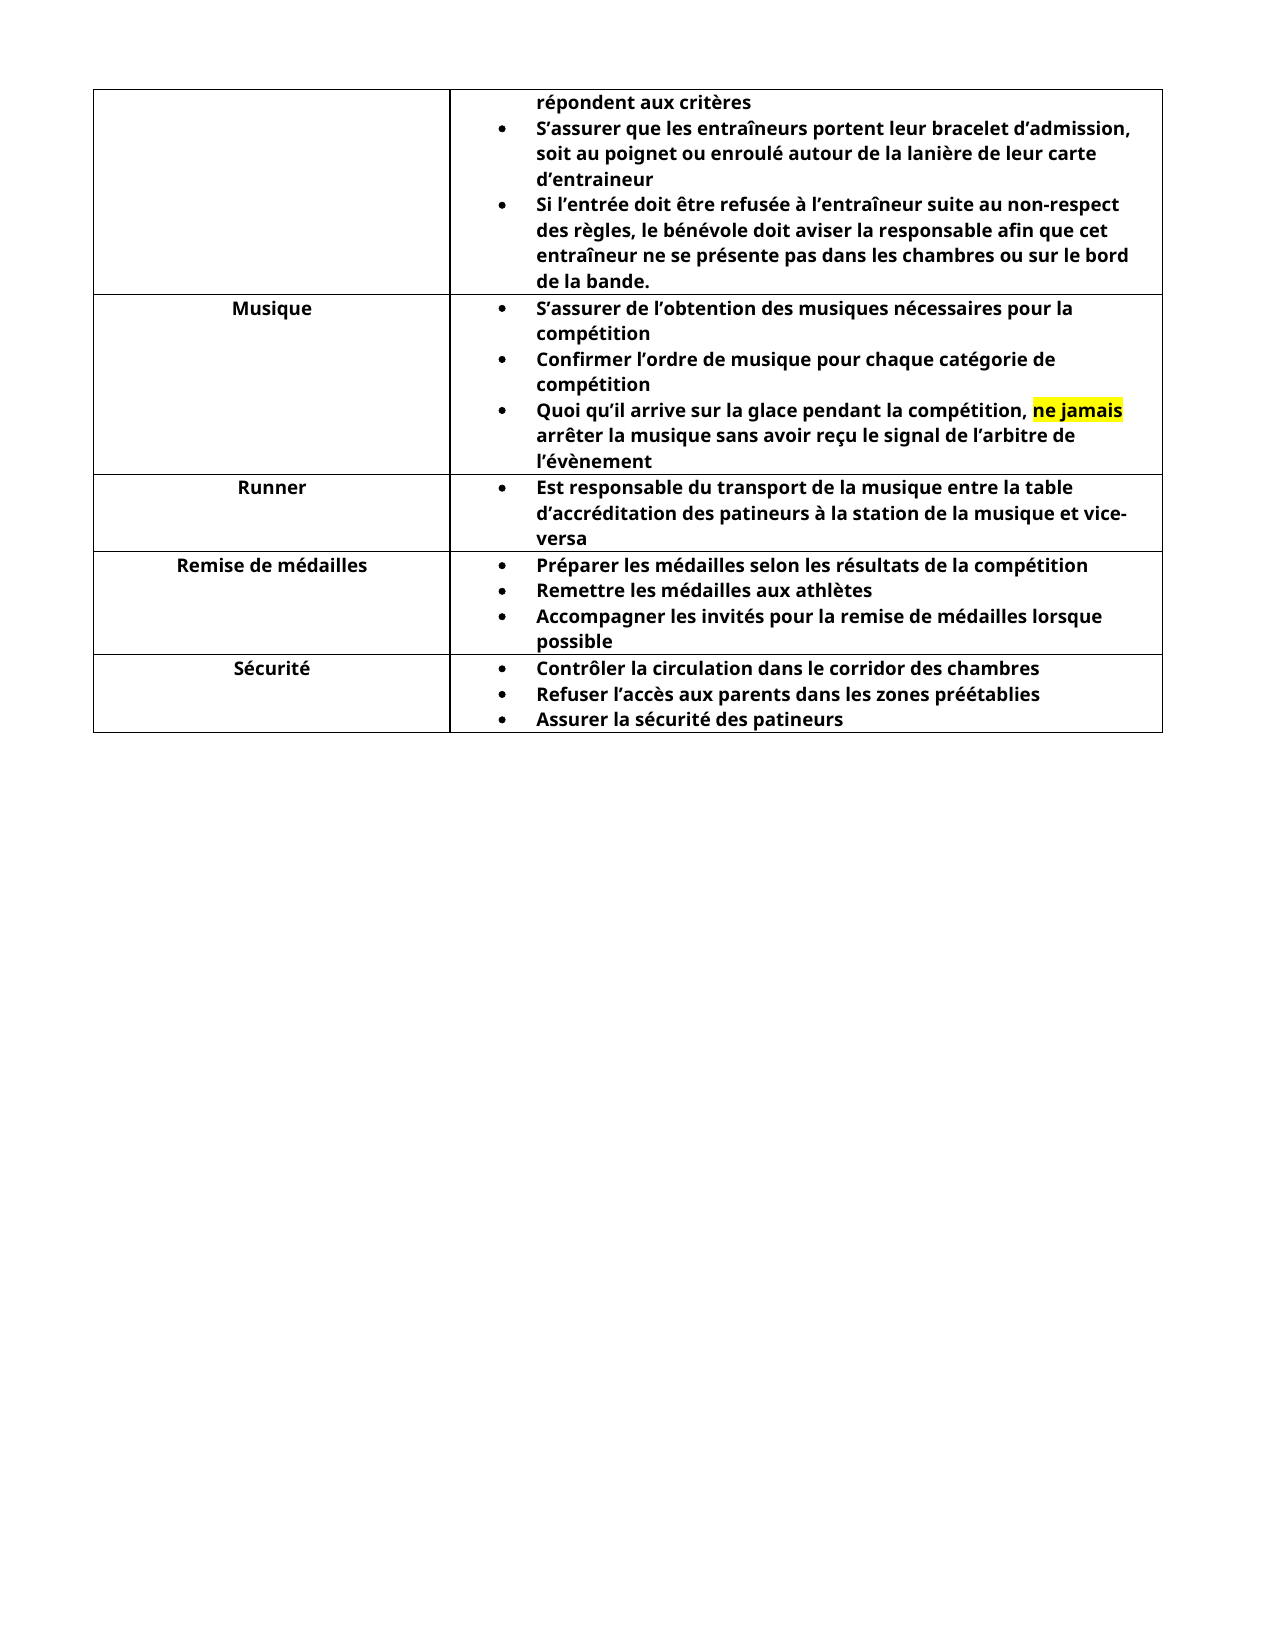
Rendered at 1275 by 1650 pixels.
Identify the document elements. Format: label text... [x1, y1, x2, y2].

table_cell Préparer les médailles selon les résultats de la compétition Remettre les médailles aux athlètes Accompagner les invités pour la remise de médailles lorsque possible [451, 552, 1162, 654]
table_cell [451, 90, 1162, 294]
table_cell Est responsable du transport de la musique entre la table d’accréditation des patineurs à la station de la musique et vice-versa [451, 475, 1162, 551]
table_cell Musique [94, 295, 449, 473]
table_cell S’assurer de l’obtention des musiques nécessaires pour la compétition Confirmer l’ordre de musique pour chaque catégorie de compétition Quoi qu’il arrive sur la glace pendant la compétition, ne jamais arrêter la musique sans avoir reçu le signal de l’arbitre de l’évènement [451, 295, 1162, 473]
table_cell Contrôler la circulation dans le corridor des chambres Refuser l’accès aux parents dans les zones préétablies Assurer la sécurité des patineurs [451, 655, 1162, 732]
table_cell Sécurité [94, 655, 449, 732]
table_cell Runner [94, 475, 449, 551]
table_cell Remise de médailles [94, 552, 449, 654]
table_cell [94, 90, 449, 294]
